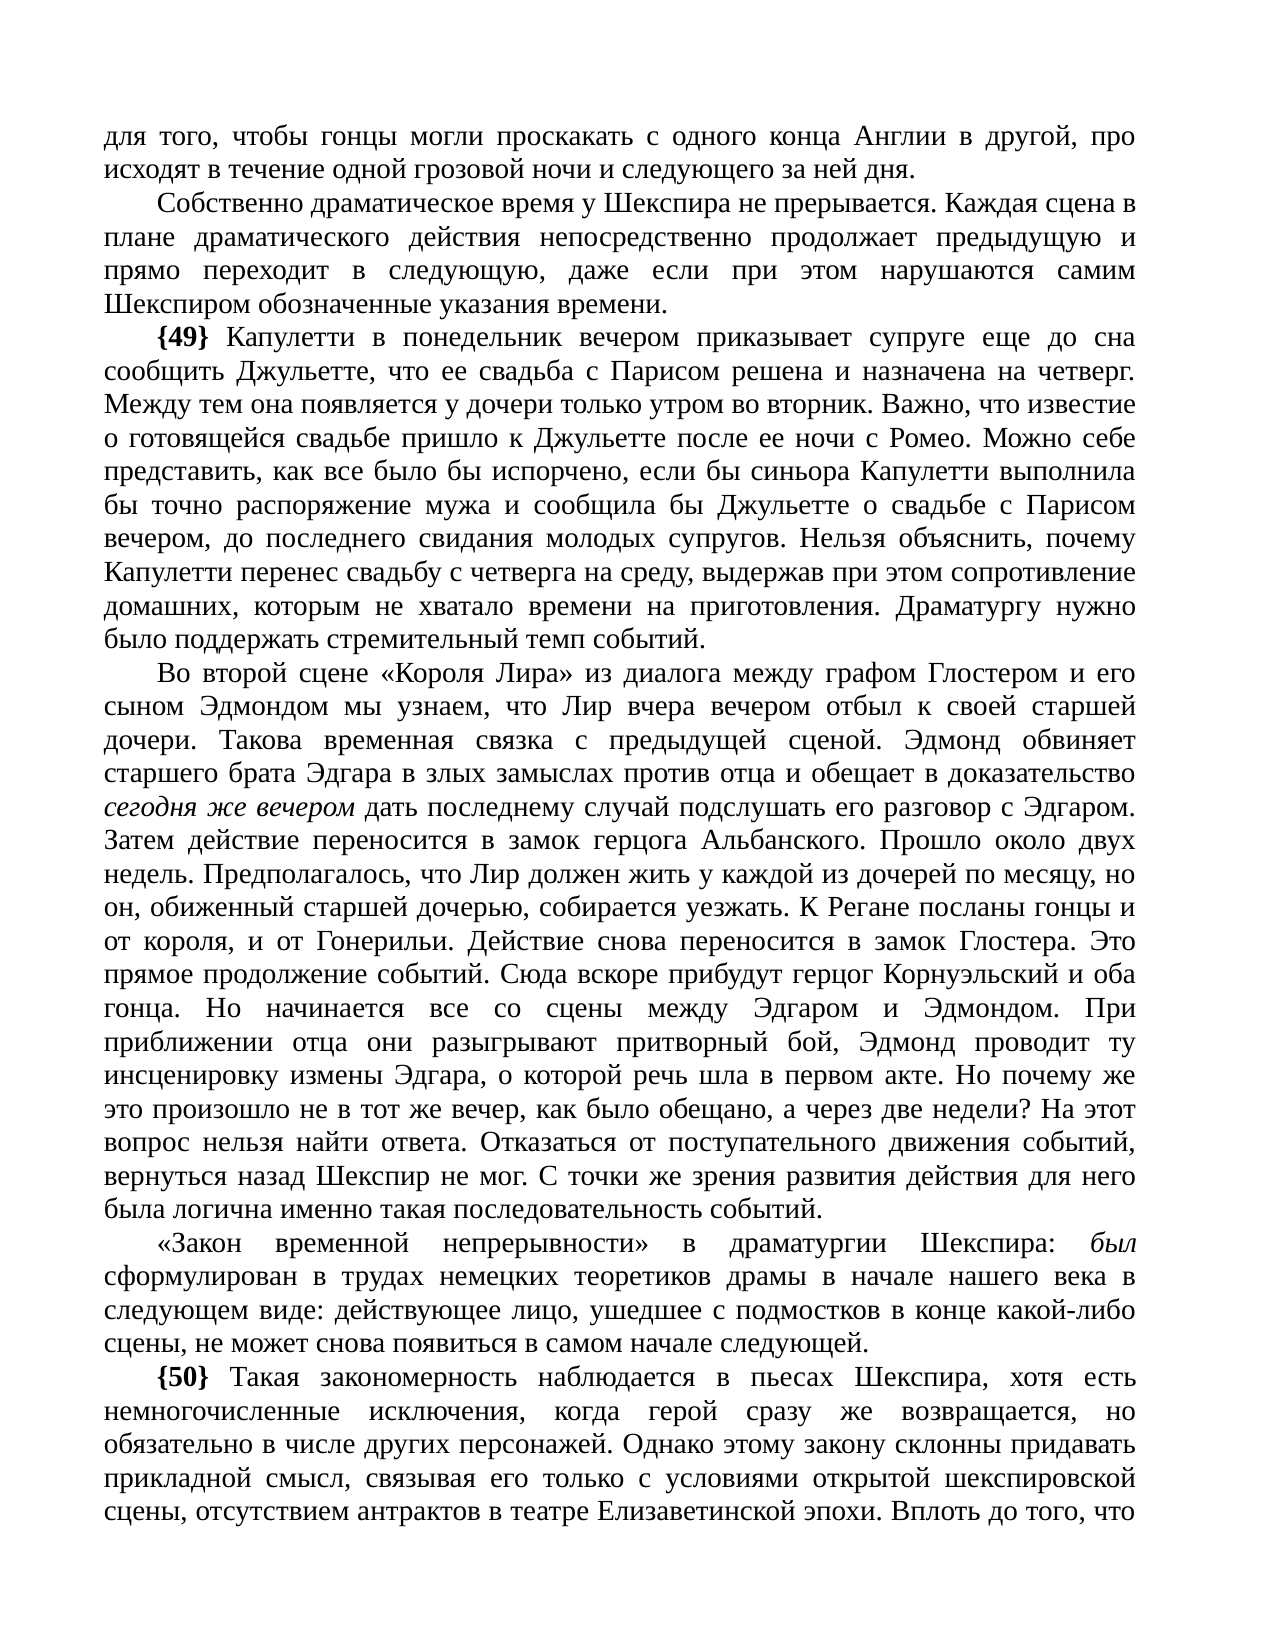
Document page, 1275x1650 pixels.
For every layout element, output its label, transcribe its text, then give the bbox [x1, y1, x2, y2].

text Собственно драматическое время у Шекспира не прерывается. Каждая сцена в плане драматического действия непосредственно продолжает предыдущую и прямо переходит в следующую, даже если при этом нарушаются самим Шекспиром обозначенные указания времени. [103, 185, 1137, 319]
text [103, 118, 1137, 185]
text {49} Капулетти в понедельник вечером приказывает супруге еще до сна сообщить Джульетте, что ее свадьба с Парисом решена и назначена на четверг. Между тем она появляется у дочери только утром во вторник. Важно, что известие о готовящейся свадьбе пришло к Джульетте после ее ночи с Ромео. Можно себе представить, как все было бы испорчено, если бы синьора Капулетти выполнила бы точно распоряжение мужа и сообщила бы Джульетте о свадьбе с Парисом вечером, до последнего свидания молодых супругов. Нельзя объяснить, почему Капулетти перенес свадьбу с четверга на среду, выдержав при этом сопротивление домашних, которым не хватало времени на приготовления. Драматургу нужно было поддержать стремительный темп событий. [103, 319, 1137, 655]
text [103, 1359, 1137, 1527]
text «Закон временной непрерывности» в драматургии Шекспира: был сформулирован в трудах немецких теоретиков драмы в начале нашего века в следующем виде: действующее лицо, ушедшее с подмостков в конце какой-либо сцены, не может снова появиться в самом начале следующей. [103, 1225, 1137, 1359]
text Во второй сцене «Короля Лира» из диалога между графом Глостером и его сыном Эдмондом мы узнаем, что Лир вчера вечером отбыл к своей старшей дочери. Такова временная связка с предыдущей сценой. Эдмонд обвиняет старшего брата Эдгара в злых замыслах против отца и обещает в доказательство сегодня же вечером дать последнему случай подслушать его разговор с Эдгаром. Затем действие переносится в замок герцога Альбанского. Прошло около двух недель. Предполагалось, что Лир должен жить у каждой из дочерей по месяцу, но он, обиженный старшей дочерью, собирается уезжать. К Регане посланы гонцы и от короля, и от Гонерильи. Действие снова переносится в замок Глостера. Это прямое продолжение событий. Сюда вскоре прибудут герцог Корнуэльский и оба гонца. Но начинается все со сцены между Эдгаром и Эдмондом. При приближении отца они разыгрывают притворный бой, Эдмонд проводит ту инсценировку измены Эдгара, о которой речь шла в первом акте. Но почему же это произошло не в тот же вечер, как было обещано, а через две недели? На этот вопрос нельзя найти ответа. Отказаться от поступательного движения событий, вернуться назад Шекспир не мог. С точки же зрения развития действия для него была логична именно такая последовательность событий. [103, 655, 1137, 1225]
